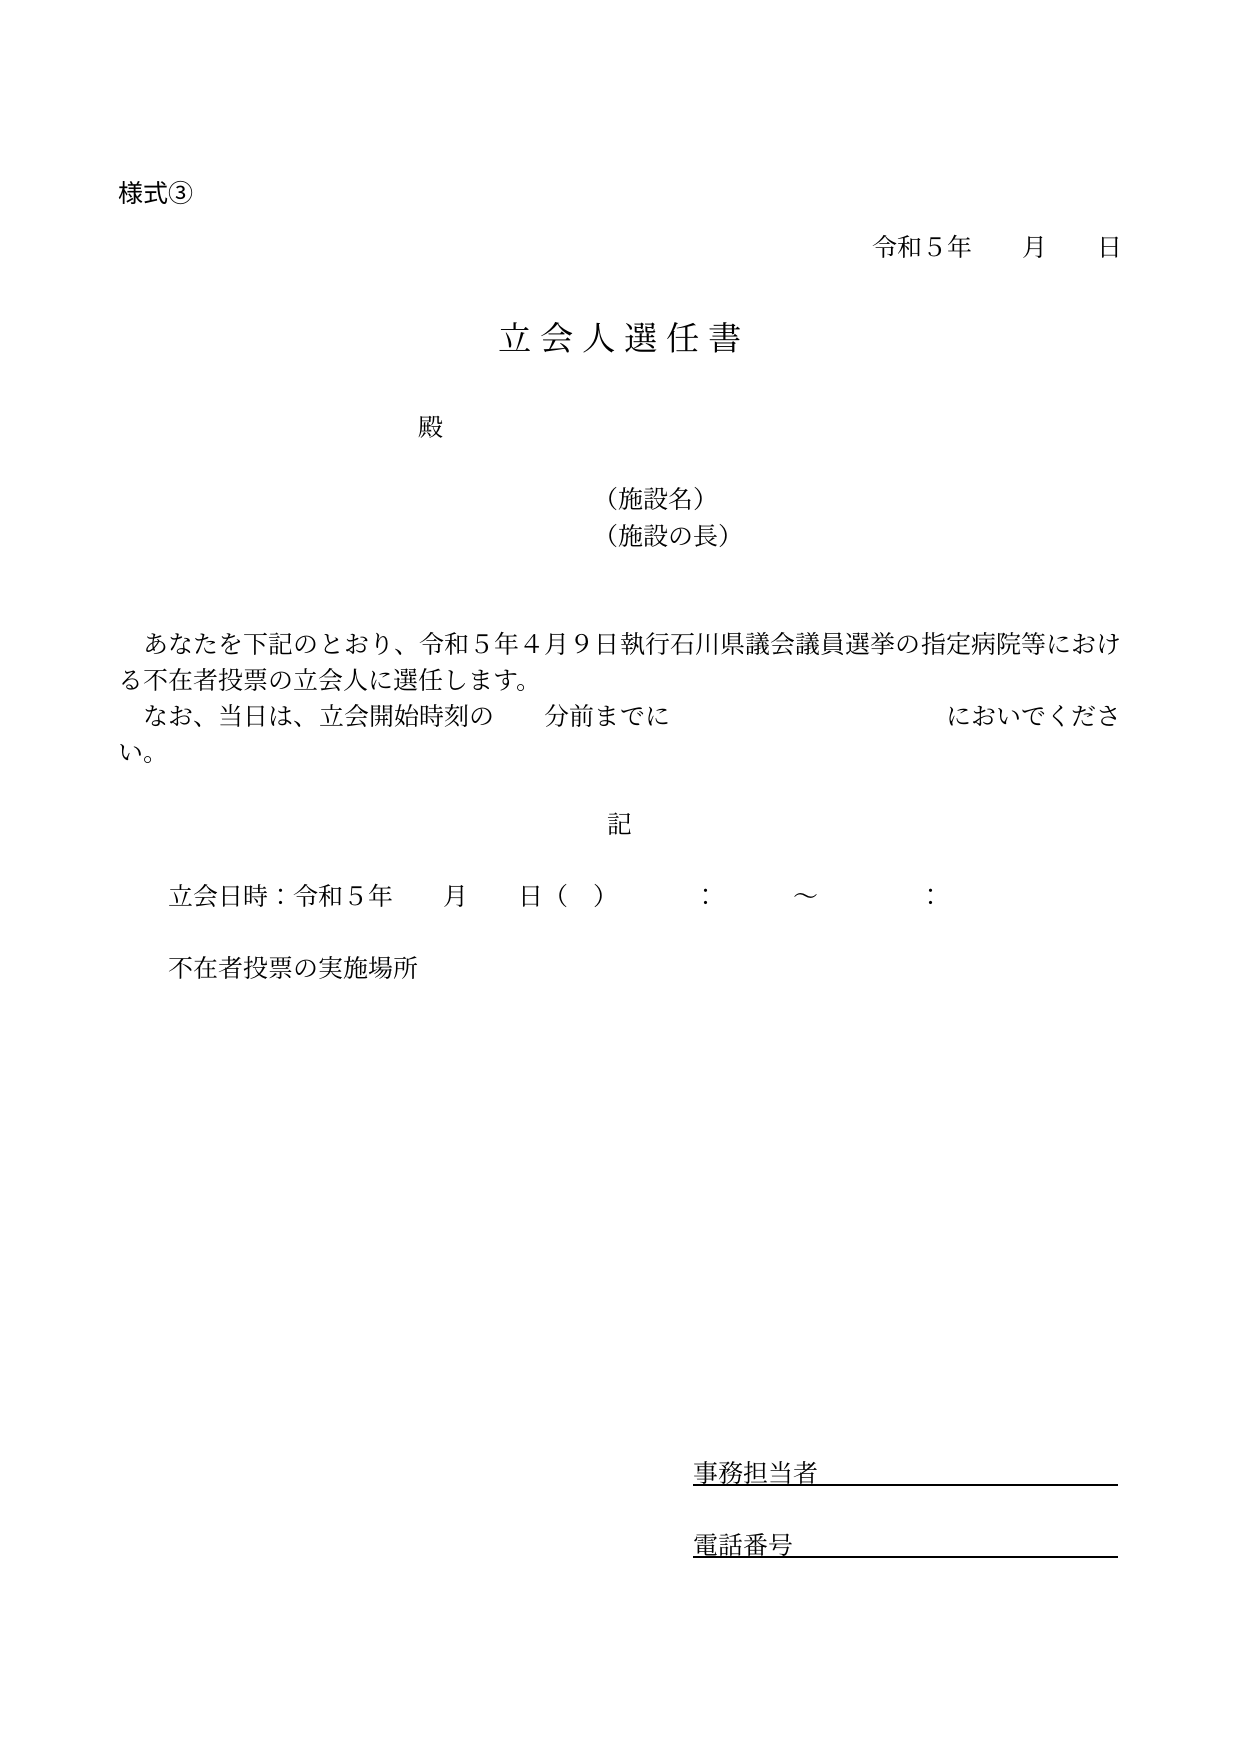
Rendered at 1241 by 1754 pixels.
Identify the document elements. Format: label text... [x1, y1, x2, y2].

text （選任された立会人） 殿 [118, 408, 1122, 444]
text 電話番号 [118, 1525, 1122, 1561]
text なお、当日は、立会開始時刻の 分前までに においでください。 [118, 696, 1122, 768]
text 不在者投票の実施場所 [118, 949, 1122, 985]
text 令和５年 月 日 [118, 228, 1122, 264]
text 事務担当者 [118, 1453, 1122, 1489]
text （施設名） [118, 480, 1122, 516]
text 立 会 人 選 任 書 [118, 300, 1122, 372]
text 立会日時：令和５年 月 日（ ） ： ～ ： [118, 877, 1122, 913]
text 記 [118, 804, 1122, 841]
text あなたを下記のとおり、令和５年４月９日執行石川県議会議員選挙の指定病院等における不在者投票の立会人に選任します。 [118, 624, 1122, 696]
text 様式③ [118, 156, 1122, 228]
text （施設の長） [118, 516, 1122, 552]
